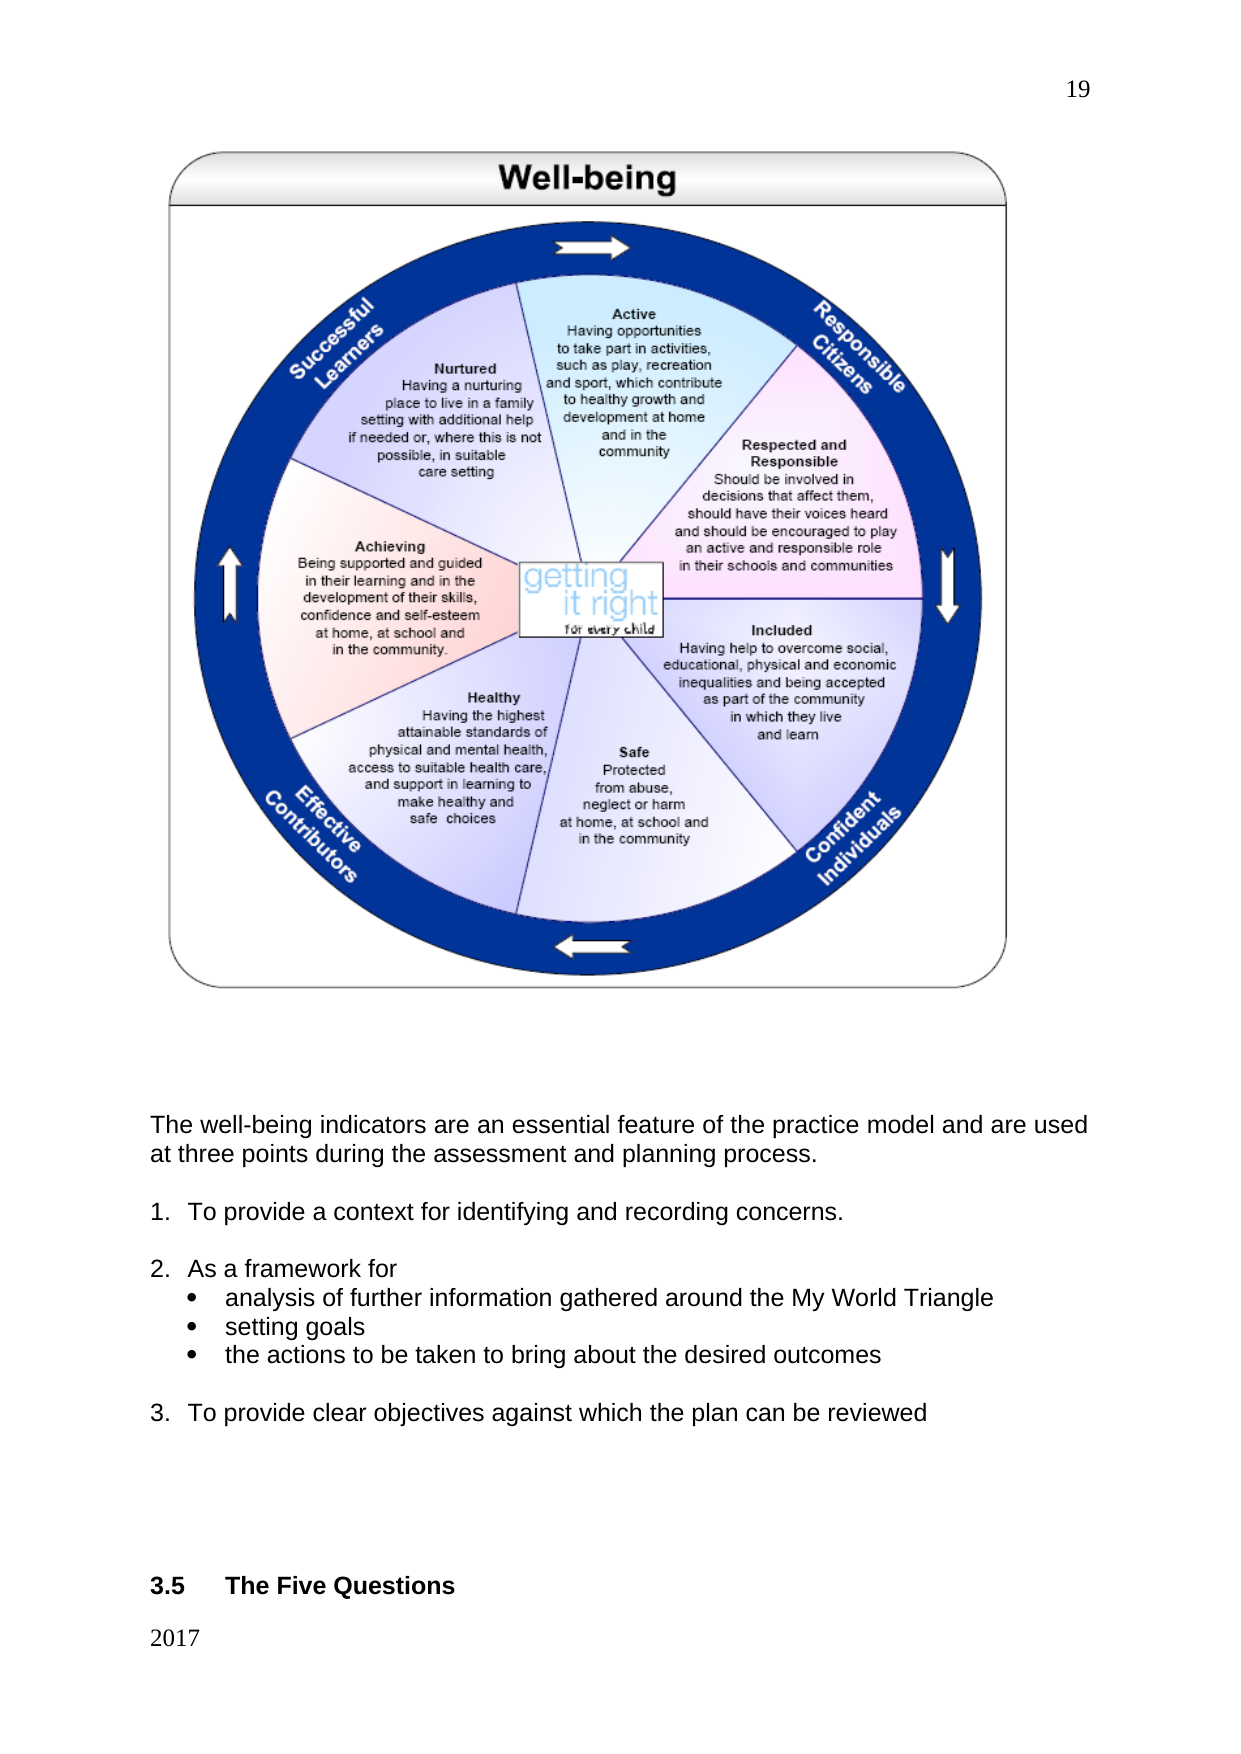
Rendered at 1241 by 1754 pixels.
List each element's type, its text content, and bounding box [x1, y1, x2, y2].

list To provide clear objectives against which the plan can be reviewed [150, 1398, 1090, 1427]
picture [150, 150, 1024, 996]
text The well-being indicators are an essential feature of the practice model and are used at three points during the assessment and planning process. [150, 1110, 1090, 1168]
list To provide a context for identifying and recording concerns. [150, 1197, 1090, 1225]
text 3.5 The Five Questions [150, 1571, 1090, 1599]
list the actions to be taken to bring about the desired outcomes [187, 1341, 1090, 1369]
list setting goals [187, 1312, 1090, 1341]
list As a framework for [150, 1254, 1090, 1283]
list analysis of further information gathered around the My World Triangle [187, 1283, 1090, 1312]
